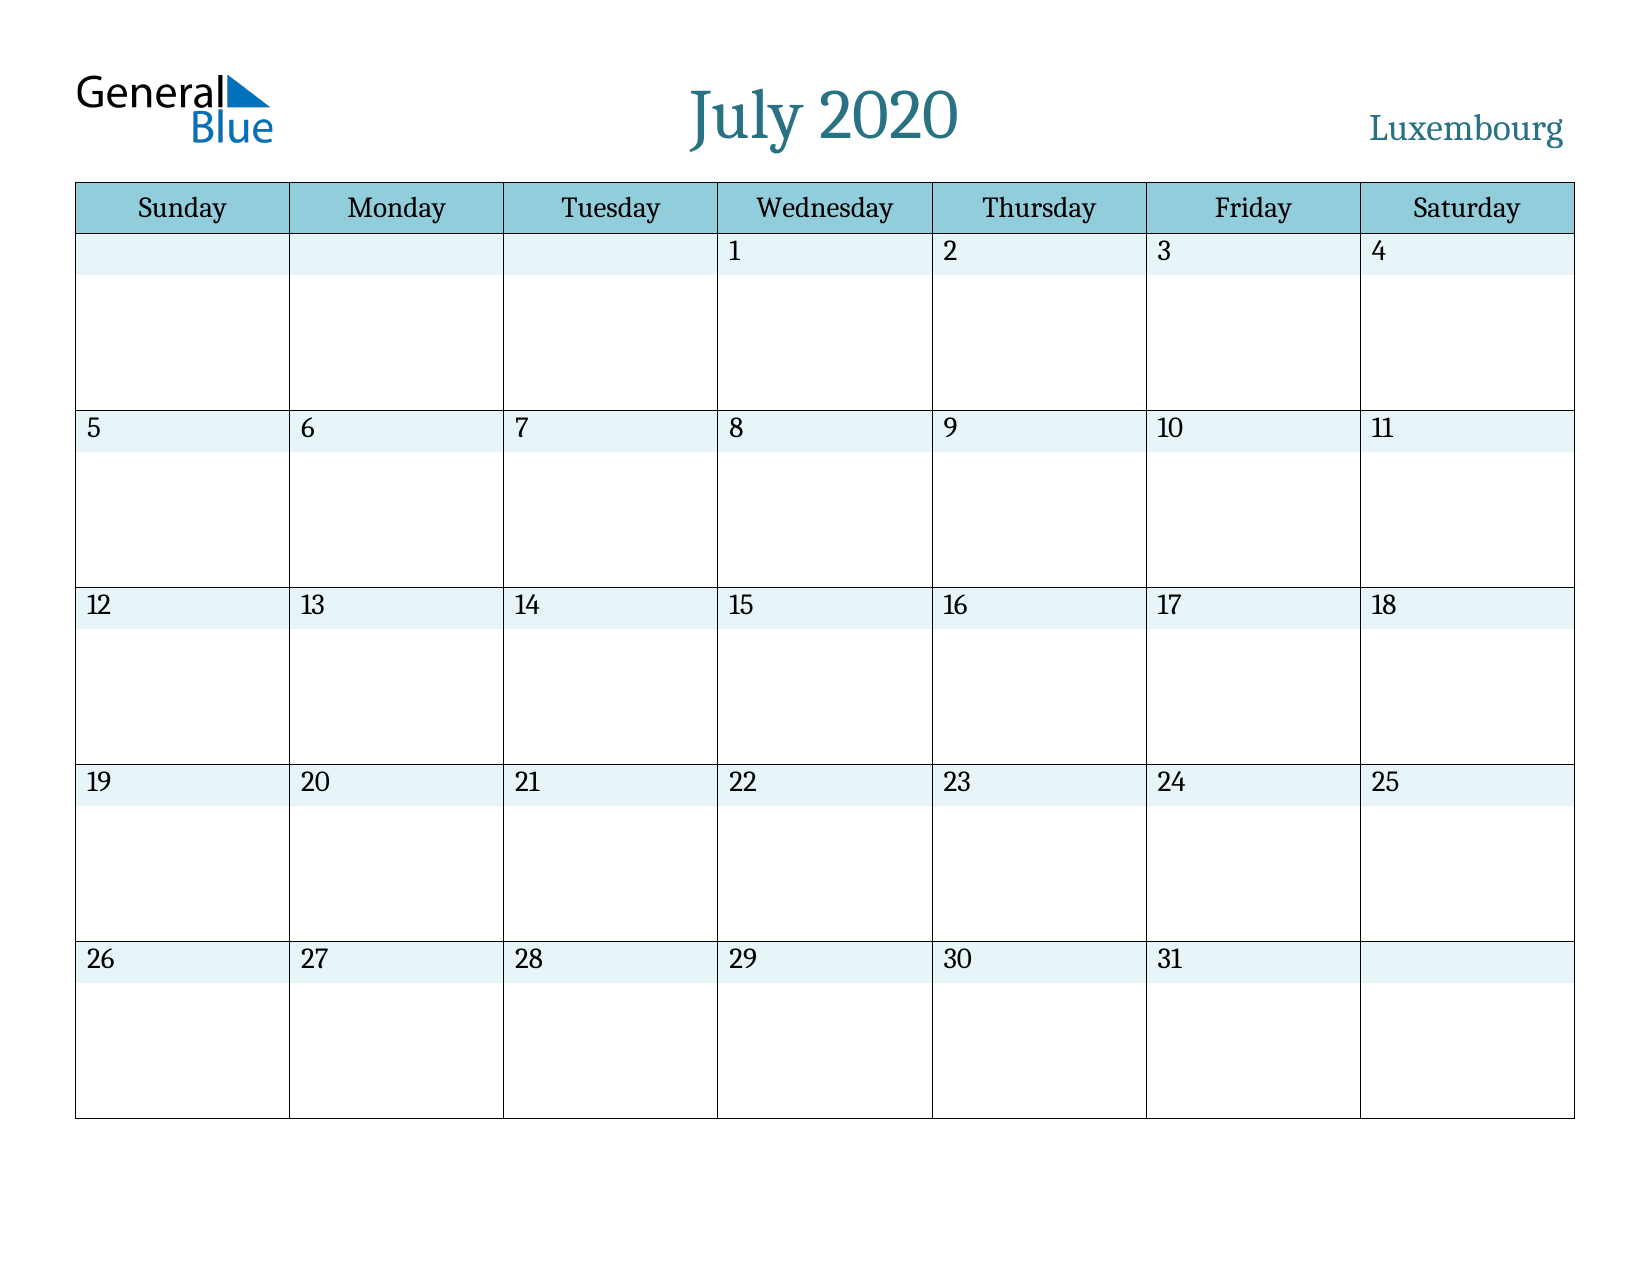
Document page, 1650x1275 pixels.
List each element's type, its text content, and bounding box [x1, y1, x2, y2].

table_cell [76, 452, 289, 587]
table_cell 29 [718, 942, 932, 983]
picture [77, 75, 273, 143]
table_cell 5 [76, 411, 289, 452]
table_cell [290, 275, 503, 410]
table_cell 13 [290, 588, 503, 629]
table_cell 18 [1361, 588, 1574, 629]
table_cell [290, 806, 503, 941]
table_cell [1361, 942, 1574, 983]
table_cell 19 [76, 765, 289, 806]
table_cell Thursday [933, 183, 1146, 233]
table_cell [718, 983, 932, 1118]
table_cell [290, 234, 503, 275]
table_cell 23 [933, 765, 1146, 806]
table_cell 21 [504, 765, 717, 806]
table_cell [933, 452, 1146, 587]
table_header July 2020 [504, 75, 1146, 182]
table_cell 26 [76, 942, 289, 983]
table_cell 4 [1361, 234, 1574, 275]
table_cell Monday [290, 183, 503, 233]
table_cell [1147, 983, 1360, 1118]
table_cell 27 [290, 942, 503, 983]
table_cell 31 [1147, 942, 1360, 983]
table_cell [504, 983, 717, 1118]
table_cell Tuesday [504, 183, 717, 233]
table_cell Wednesday [718, 183, 932, 233]
table_cell [718, 275, 932, 410]
table_cell [1361, 806, 1574, 941]
table_cell 14 [504, 588, 717, 629]
table_cell [1147, 806, 1360, 941]
table_cell 2 [933, 234, 1146, 275]
table_cell Saturday [1361, 183, 1574, 233]
table_cell [1147, 452, 1360, 587]
table_cell [1147, 275, 1360, 410]
table_cell 16 [933, 588, 1146, 629]
table_cell 9 [933, 411, 1146, 452]
table_cell 20 [290, 765, 503, 806]
table_cell Friday [1147, 183, 1360, 233]
table_cell [290, 629, 503, 764]
table_cell [933, 275, 1146, 410]
table_cell 17 [1147, 588, 1360, 629]
table_cell [290, 452, 503, 587]
table_cell 1 [718, 234, 932, 275]
table_cell 28 [504, 942, 717, 983]
table_cell 11 [1361, 411, 1574, 452]
table_cell 3 [1147, 234, 1360, 275]
table_cell 24 [1147, 765, 1360, 806]
table_cell [504, 629, 717, 764]
table_cell [1361, 983, 1574, 1118]
table_cell 12 [76, 588, 289, 629]
table_header [76, 75, 503, 182]
table_cell [933, 629, 1146, 764]
table_cell [504, 452, 717, 587]
table_cell [1361, 452, 1574, 587]
table_cell [76, 629, 289, 764]
table_header Luxembourg [1146, 75, 1574, 182]
table_cell [76, 275, 289, 410]
table_cell 8 [718, 411, 932, 452]
table_cell [718, 806, 932, 941]
table_cell [504, 275, 717, 410]
table_cell 22 [718, 765, 932, 806]
table_cell 10 [1147, 411, 1360, 452]
table_cell [1361, 629, 1574, 764]
table_cell [76, 983, 289, 1118]
table_cell Sunday [76, 183, 289, 233]
table_cell [933, 806, 1146, 941]
table_cell [290, 983, 503, 1118]
table_cell [718, 629, 932, 764]
table_cell 25 [1361, 765, 1574, 806]
table_cell [504, 234, 717, 275]
table_cell [76, 806, 289, 941]
table_cell 15 [718, 588, 932, 629]
table_cell 7 [504, 411, 717, 452]
table_cell [1147, 629, 1360, 764]
table_cell [933, 983, 1146, 1118]
table_cell [504, 806, 717, 941]
table_cell 30 [933, 942, 1146, 983]
table_cell [1361, 275, 1574, 410]
table_cell [76, 234, 289, 275]
table_cell [718, 452, 932, 587]
table_cell 6 [290, 411, 503, 452]
